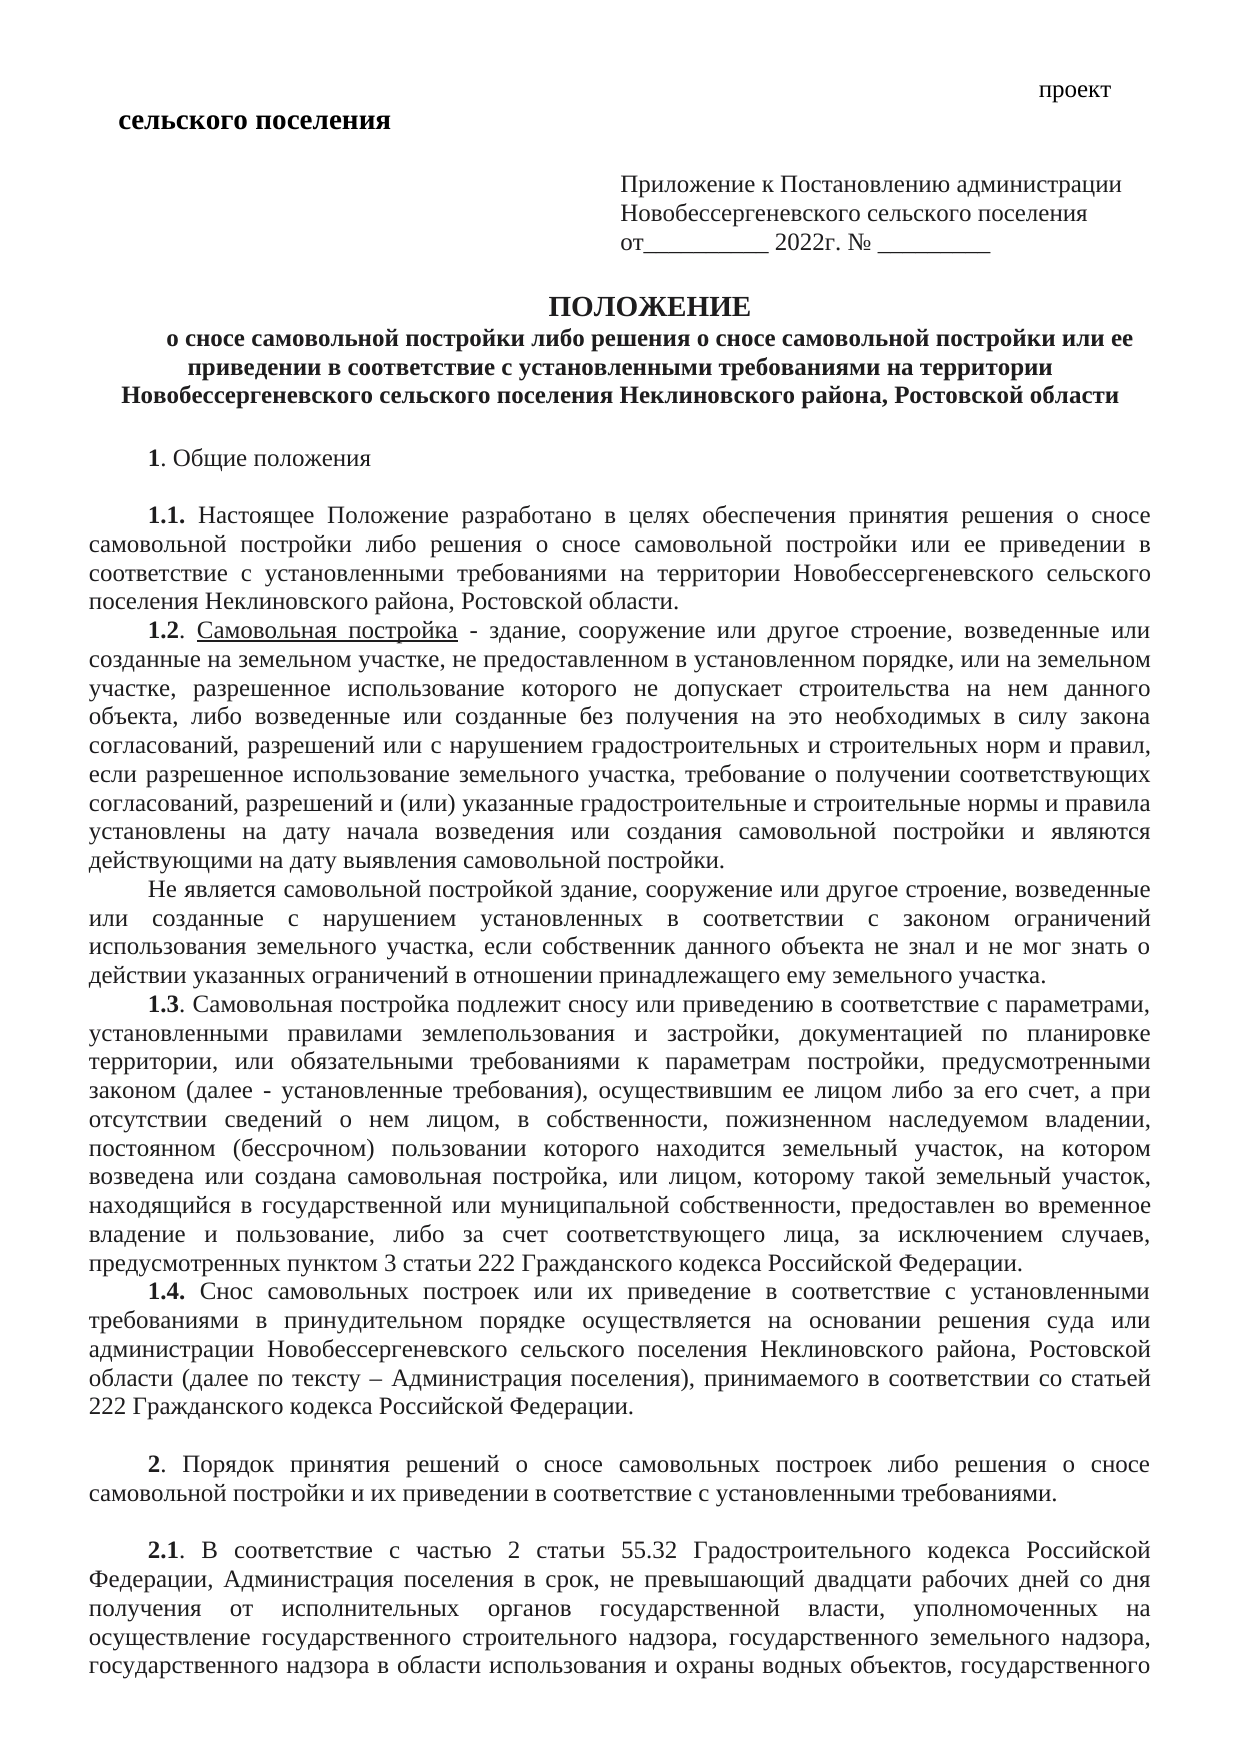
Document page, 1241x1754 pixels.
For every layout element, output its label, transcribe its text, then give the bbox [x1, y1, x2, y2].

text 1. Общие положения [148, 443, 1152, 471]
text 2. Порядок принятия решений о сносе самовольных построек либо решения о сносе самовольной постройки и их приведении в соответствие с установленными требованиями. [89, 1449, 1152, 1507]
text ПОЛОЖЕНИЕ [89, 289, 1152, 323]
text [89, 1535, 1152, 1679]
text Новобессергеневского сельского поселения [620, 198, 1152, 227]
text 1.4. Снос самовольных построек или их приведение в соответствие с установленными требованиями в принудительном порядке осуществляется на основании решения суда или администрации Новобессергеневского сельского поселения Неклиновского района, Ростовской области (далее по тексту – Администрация поселения), принимаемого в соответствии со статьей 222 Гражданского кодекса Российской Федерации. [89, 1276, 1152, 1420]
text 1.1. Настоящее Положение разработано в целях обеспечения принятия решения о сносе самовольной постройки либо решения о сносе самовольной постройки или ее приведении в соответствие с установленными требованиями на территории Новобессергеневского сельского поселения Неклиновского района, Ростовской области. [89, 500, 1152, 615]
text 1.2. Самовольная постройка - здание, сооружение или другое строение, возведенные или созданные на земельном участке, не предоставленном в установленном порядке, или на земельном участке, разрешенное использование которого не допускает строительства на нем данного объекта, либо возведенные или созданные без получения на это необходимых в силу закона согласований, разрешений или с нарушением градостроительных и строительных норм и правил, если разрешенное использование земельного участка, требование о получении соответствующих согласований, разрешений и (или) указанные градостроительные и строительные нормы и правила установлены на дату начала возведения или создания самовольной постройки и являются действующими на дату выявления самовольной постройки. [89, 615, 1152, 874]
text Не является самовольной постройкой здание, сооружение или другое строение, возведенные или созданные с нарушением установленных в соответствии с законом ограничений использования земельного участка, если собственник данного объекта не знал и не мог знать о действии указанных ограничений в отношении принадлежащего ему земельного участка. [89, 874, 1152, 989]
text 1.3. Самовольная постройка подлежит сносу или приведению в соответствие с параметрами, установленными правилами землепользования и застройки, документацией по планировке территории, или обязательными требованиями к параметрам постройки, предусмотренными законом (далее - установленные требования), осуществившим ее лицом либо за его счет, а при отсутствии сведений о нем лицом, в собственности, пожизненном наследуемом владении, постоянном (бессрочном) пользовании которого находится земельный участок, на котором возведена или создана самовольная постройка, или лицом, которому такой земельный участок, находящийся в государственной или муниципальной собственности, предоставлен во временное владение и пользование, либо за счет соответствующего лица, за исключением случаев, предусмотренных пунктом 3 статьи 222 Гражданского кодекса Российской Федерации. [89, 989, 1152, 1276]
text о сносе самовольной постройки либо решения о сносе самовольной постройки или ее приведении в соответствие с установленными требованиями на территории Новобессергеневского сельского поселения Неклиновского района, Ростовской области [89, 323, 1152, 409]
text Приложение к Постановлению администрации [620, 169, 1152, 198]
text сельского поселения [89, 102, 1152, 136]
text от__________ 2022г. № _________ [620, 227, 1152, 256]
